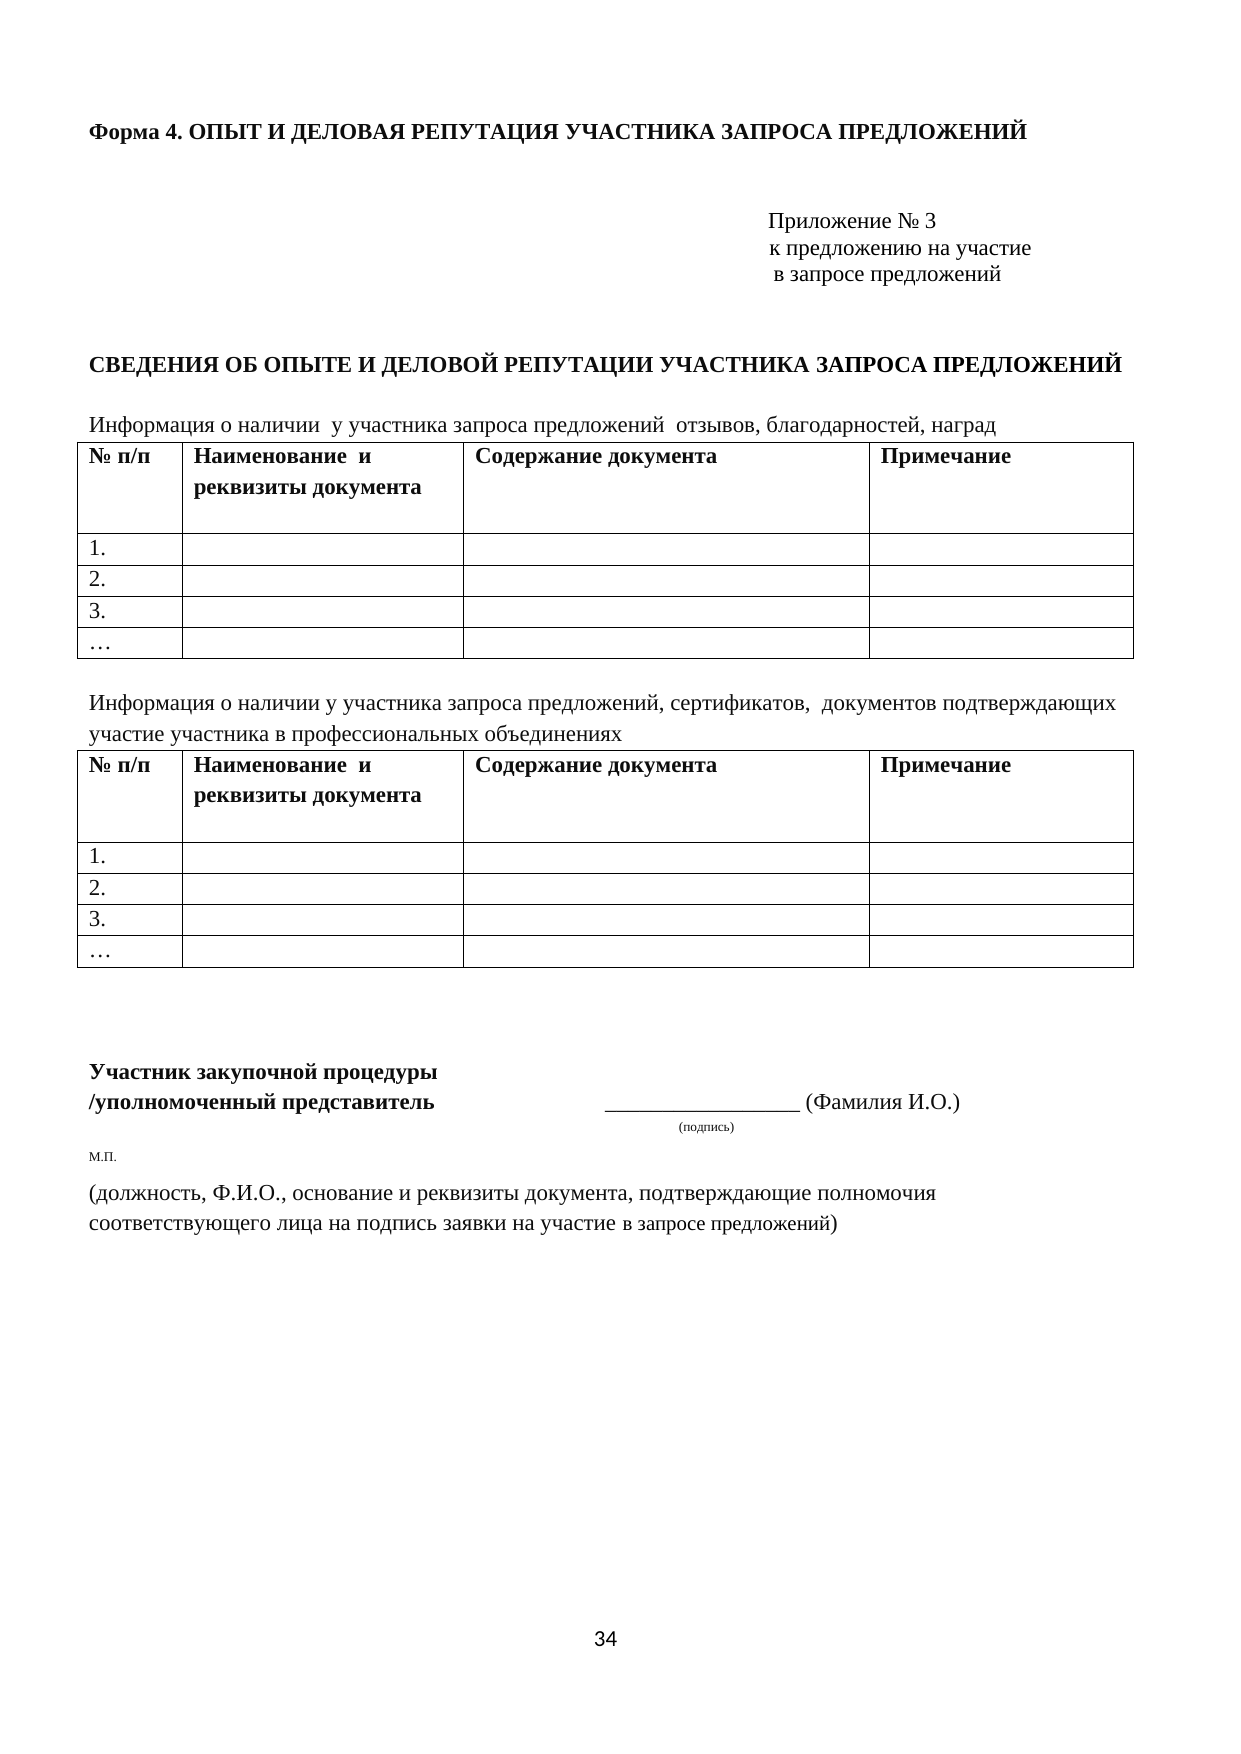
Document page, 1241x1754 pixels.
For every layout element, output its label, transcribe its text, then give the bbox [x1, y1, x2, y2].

text в запросе предложений [89, 260, 1122, 286]
table_cell [183, 597, 463, 627]
table_header Примечание [870, 443, 1133, 533]
table_cell [183, 566, 463, 596]
table_cell [870, 534, 1133, 564]
table_cell [464, 905, 869, 935]
text (должность, Ф.И.О., основание и реквизиты документа, подтверждающие полномочия соответствующего лица на подпись заявки на участие в запросе предложений) [89, 1179, 1122, 1236]
table_cell [183, 843, 463, 873]
text Форма 4. ОПЫТ И ДЕЛОВАЯ РЕПУТАЦИЯ УЧАСТНИКА ЗАПРОСА ПРЕДЛОЖЕНИЙ [89, 118, 1122, 144]
table_cell 1. [78, 843, 182, 873]
table_cell … [78, 628, 182, 658]
text к предложению на участие [89, 234, 1122, 260]
table_cell [183, 874, 463, 904]
text /уполномоченный представитель _________________ (Фамилия И.О.) (подпись) [89, 1088, 1122, 1145]
table_cell 3. [78, 905, 182, 935]
text Участник закупочной процедуры [89, 1058, 1122, 1084]
table_cell [464, 843, 869, 873]
table_cell 1. [78, 534, 182, 564]
table_cell [464, 936, 869, 967]
table_cell [870, 566, 1133, 596]
table_cell [870, 936, 1133, 967]
table_cell [183, 534, 463, 564]
table_cell 2. [78, 566, 182, 596]
table_cell [464, 534, 869, 564]
table_cell [183, 905, 463, 935]
table_cell 3. [78, 597, 182, 627]
text Информация о наличии у участника запроса предложений отзывов, благодарностей, наград [89, 411, 1122, 438]
table_cell [183, 936, 463, 967]
table_cell [464, 628, 869, 658]
table_header № п/п [78, 443, 182, 533]
text СВЕДЕНИЯ ОБ ОПЫТЕ И ДЕЛОВОЙ РЕПУТАЦИИ УЧАСТНИКА ЗАПРОСА ПРЕДЛОЖЕНИЙ [89, 351, 1122, 377]
table_header Наименование и реквизиты документа [183, 751, 463, 842]
table_cell … [78, 936, 182, 967]
text Информация о наличии у участника запроса предложений, сертификатов, документов подтверждающих участие участника в профессиональных объединениях [89, 689, 1122, 746]
table_cell [870, 597, 1133, 627]
table_cell [870, 628, 1133, 658]
table_cell [464, 874, 869, 904]
table_cell [870, 843, 1133, 873]
table_cell [870, 874, 1133, 904]
table_cell [870, 905, 1133, 935]
table_header Примечание [870, 751, 1133, 842]
table_cell 2. [78, 874, 182, 904]
text Приложение № 3 [768, 178, 1122, 234]
table_cell [183, 628, 463, 658]
table_cell [464, 566, 869, 596]
text М.П. [89, 1149, 1122, 1175]
table_header Содержание документа [464, 443, 869, 533]
table_header Наименование и реквизиты документа [183, 443, 463, 533]
table_header № п/п [78, 751, 182, 842]
table_cell [464, 597, 869, 627]
table_header Содержание документа [464, 751, 869, 842]
